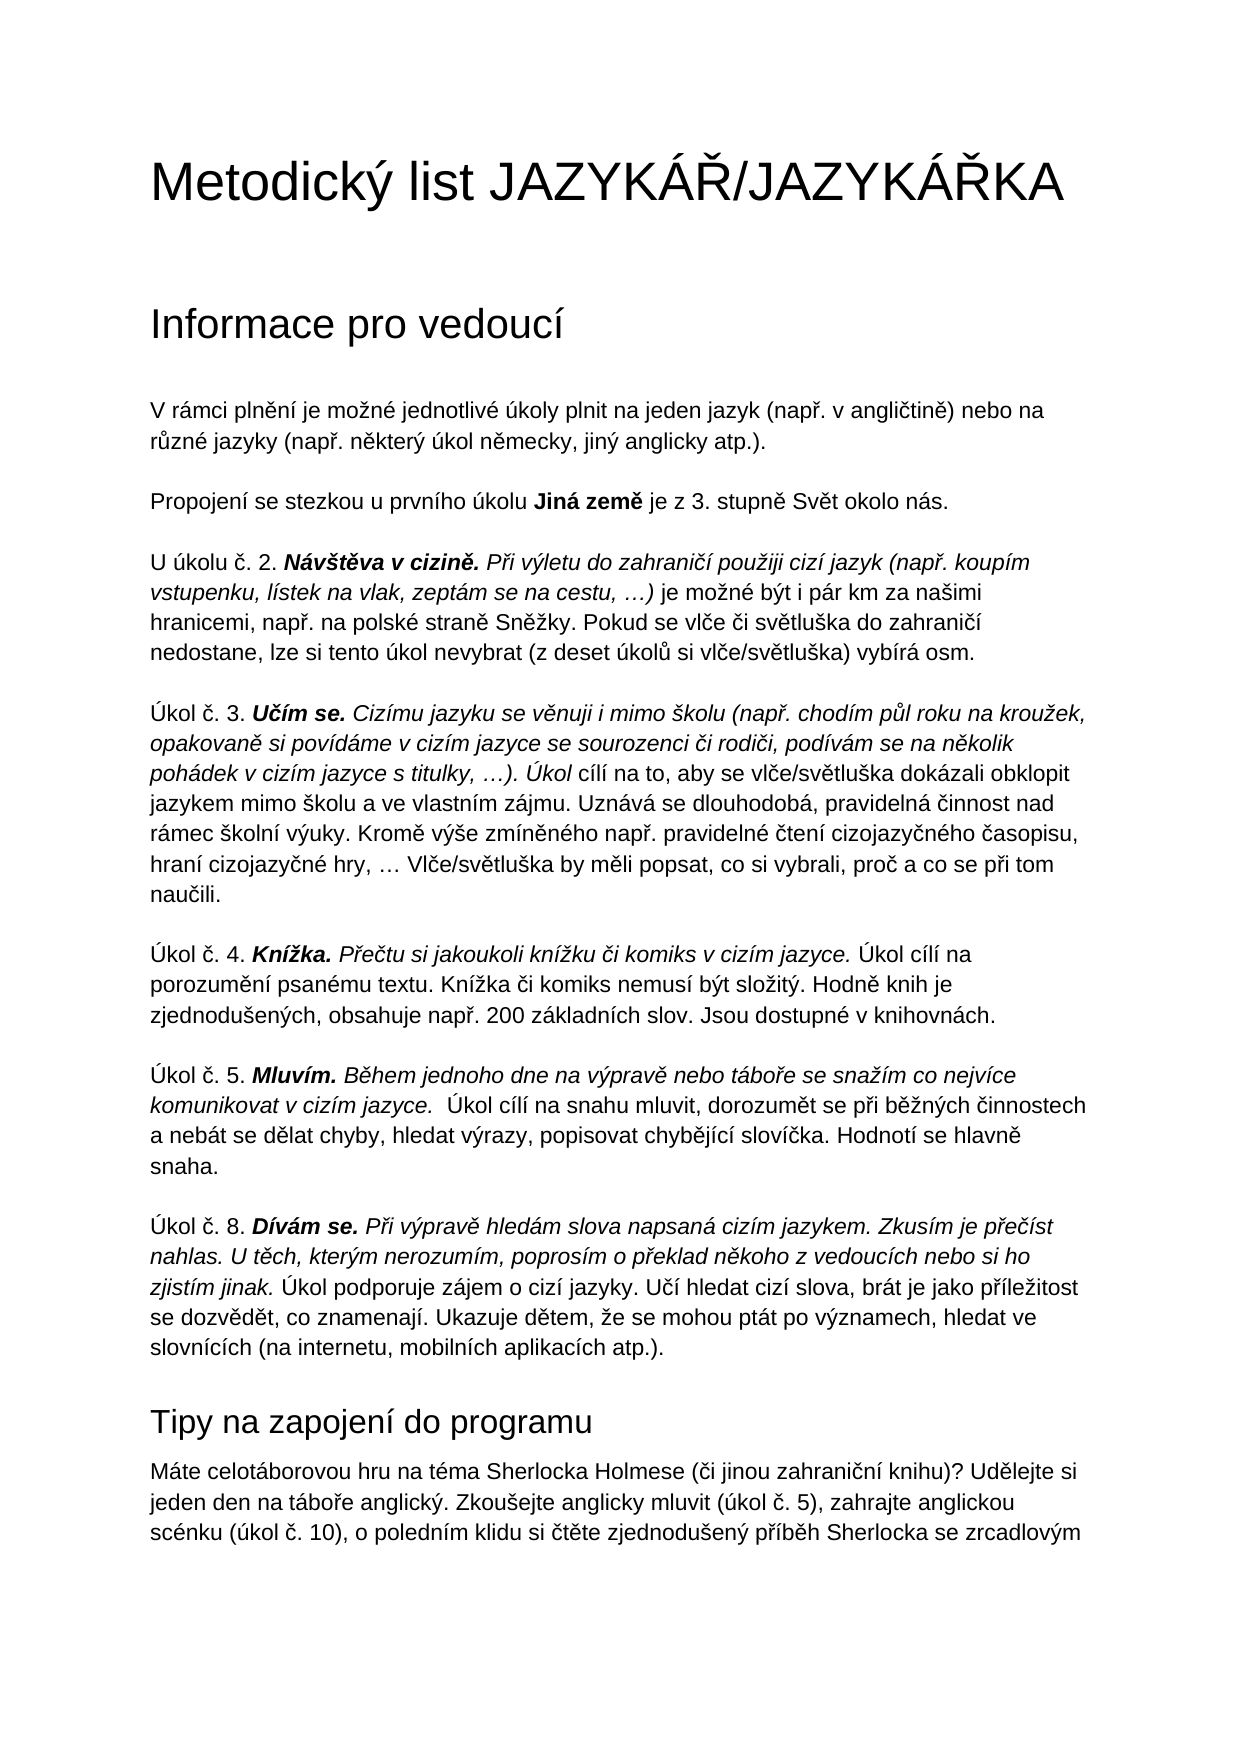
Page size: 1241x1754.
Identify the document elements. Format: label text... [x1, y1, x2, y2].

text Úkol č. 4. Knížka. Přečtu si jakoukoli knížku či komiks v cizím jazyce. Úkol cílí na porozumění psanému textu. Knížka či komiks nemusí být složitý. Hodně knih je zjednodušených, obsahuje např. 200 základních slov. Jsou dostupné v knihovnách. [150, 941, 1090, 1028]
text U úkolu č. 2. Návštěva v cizině. Při výletu do zahraničí použiji cizí jazyk (např. koupím vstupenku, lístek na vlak, zeptám se na cestu, …) je možné být i pár km za našimi hranicemi, např. na polské straně Sněžky. Pokud se vlče či světluška do zahraničí nedostane, lze si tento úkol nevybrat (z deset úkolů si vlče/světluška) vybírá osm. [150, 548, 1090, 666]
text Úkol č. 5. Mluvím. Během jednoho dne na výpravě nebo táboře se snažím co nejvíce komunikovat v cizím jazyce. Úkol cílí na snahu mluvit, dorozumět se při běžných činnostech a nebát se dělat chyby, hledat výrazy, popisovat chybějící slovíčka. Hodnotí se hlavně snaha. [150, 1062, 1090, 1179]
text Propojení se stezkou u prvního úkolu Jiná země je z 3. stupně Svět okolo nás. [150, 488, 1090, 514]
subtitle Informace pro vedoucí [150, 300, 1090, 348]
text V rámci plnění je možné jednotlivé úkoly plnit na jeden jazyk (např. v angličtině) nebo na různé jazyky (např. některý úkol německy, jiný anglicky atp.). [150, 397, 1090, 454]
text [150, 1458, 1090, 1545]
title Metodický list JAZYKÁŘ/JAZYKÁŘKA [150, 150, 1090, 212]
text Úkol č. 3. Učím se. Cizímu jazyku se věnuji i mimo školu (např. chodím půl roku na kroužek, opakovaně si povídáme v cizím jazyce se sourozenci či rodiči, podívám se na několik pohádek v cizím jazyce s titulky, …). Úkol cílí na to, aby se vlče/světluška dokázali obklopit jazykem mimo školu a ve vlastním zájmu. Uznává se dlouhodobá, pravidelná činnost nad rámec školní výuky. Kromě výše zmíněného např. pravidelné čtení cizojazyčného časopisu, hraní cizojazyčné hry, … Vlče/světluška by měli popsat, co si vybrali, proč a co se při tom naučili. [150, 699, 1090, 907]
text Úkol č. 8. Dívám se. Při výpravě hledám slova napsaná cizím jazykem. Zkusím je přečíst nahlas. U těch, kterým nerozumím, poprosím o překlad někoho z vedoucích nebo si ho zjistím jinak. Úkol podporuje zájem o cizí jazyky. Učí hledat cizí slova, brát je jako příležitost se dozvědět, co znamenají. Ukazuje dětem, že se mohou ptát po významech, hledat ve slovnících (na internetu, mobilních aplikacích atp.). [150, 1213, 1090, 1360]
subtitle Tipy na zapojení do programu [150, 1402, 1090, 1440]
